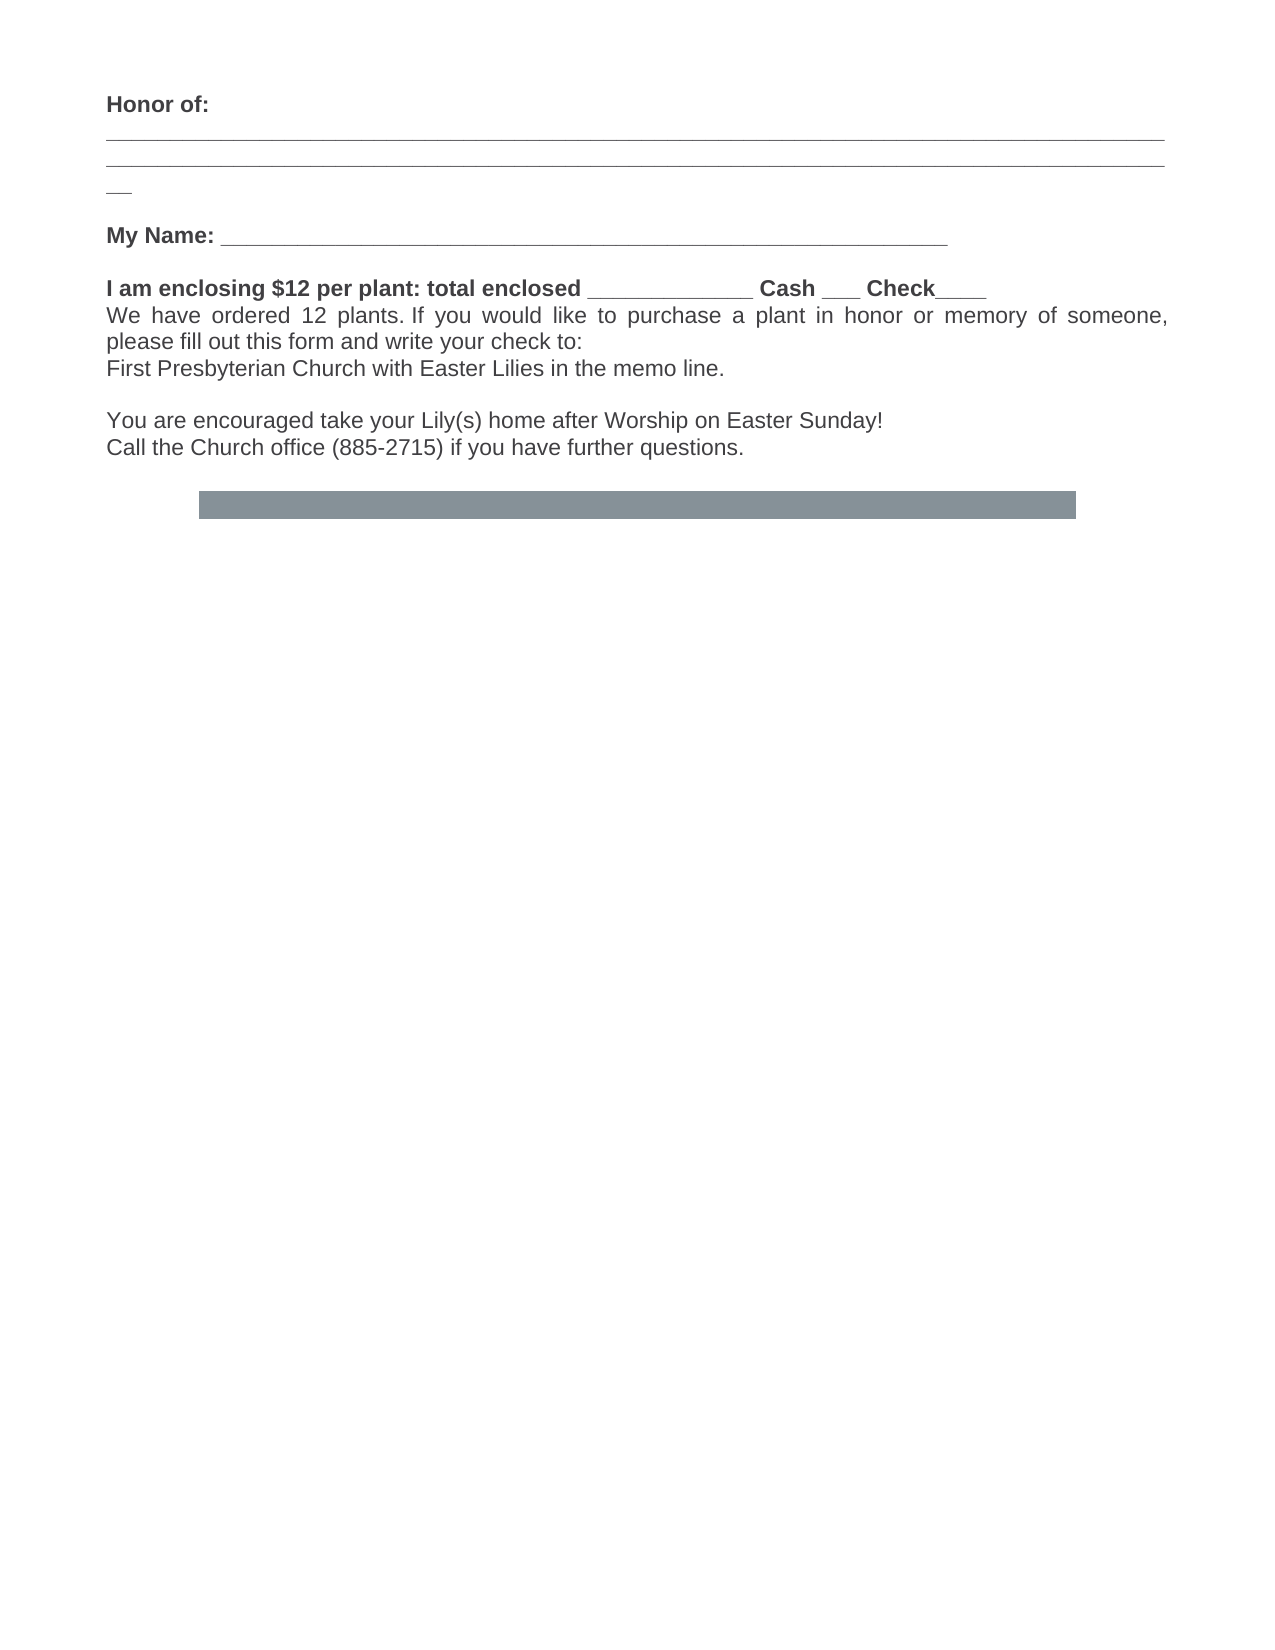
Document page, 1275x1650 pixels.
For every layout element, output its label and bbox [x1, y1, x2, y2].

table_header [75, 75, 1200, 476]
table_header [75, 476, 1200, 535]
